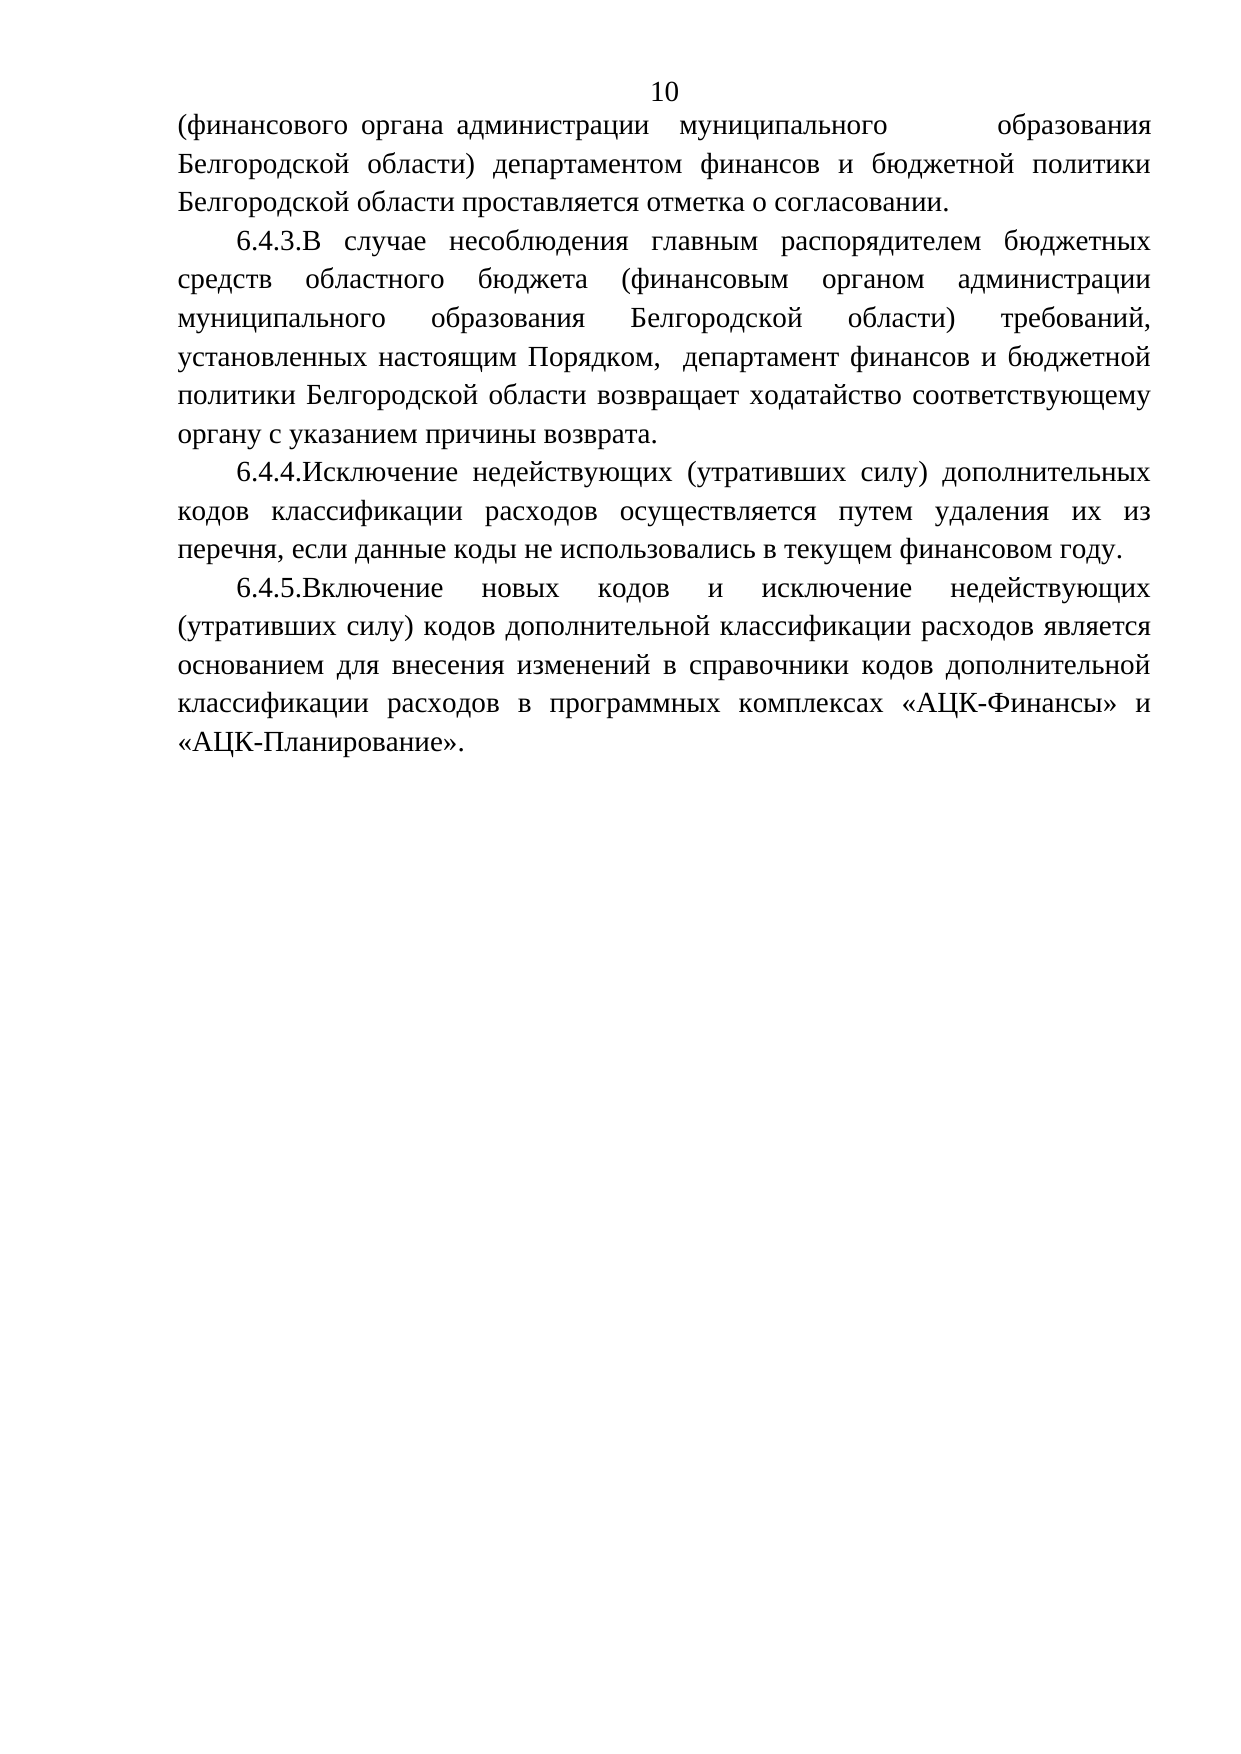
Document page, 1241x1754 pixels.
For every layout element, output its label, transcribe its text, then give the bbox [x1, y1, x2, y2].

text 6.4.3.В случае несоблюдения главным распорядителем бюджетных средств областного бюджета (финансовым органом администрации муниципального образования Белгородской области) требований, установленных настоящим Порядком, департамент финансов и бюджетной политики Белгородской области возвращает ходатайство соответствующему органу с указанием причины возврата. [177, 223, 1152, 449]
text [177, 107, 1152, 218]
text 6.4.5.Включение новых кодов и исключение недействующих (утративших силу) кодов дополнительной классификации расходов является основанием для внесения изменений в справочники кодов дополнительной классификации расходов в программных комплексах «АЦК-Финансы» и «АЦК-Планирование». [177, 570, 1152, 758]
text 6.4.4.Исключение недействующих (утративших силу) дополнительных кодов классификации расходов осуществляется путем удаления их из перечня, если данные коды не использовались в текущем финансовом году. [177, 454, 1152, 565]
